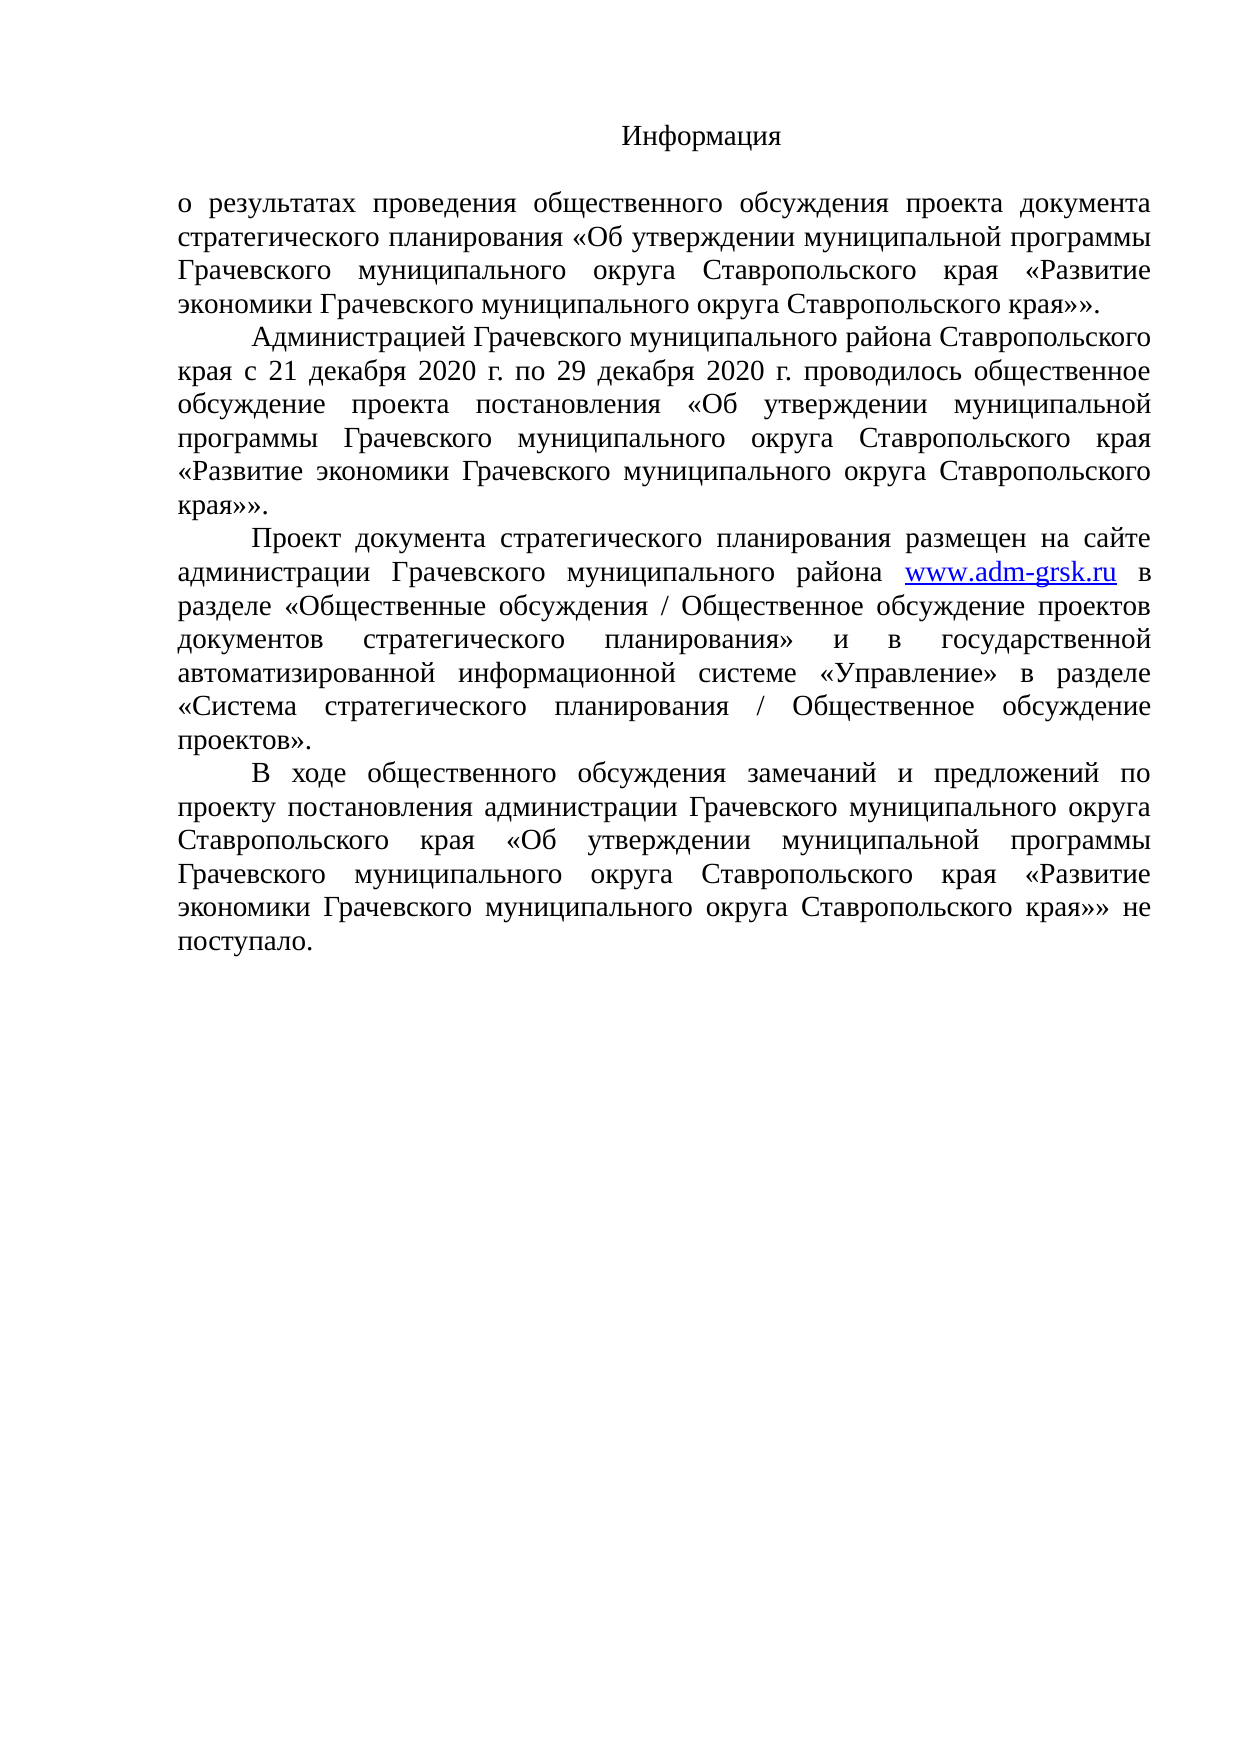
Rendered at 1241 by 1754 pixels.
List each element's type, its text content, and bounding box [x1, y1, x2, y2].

text Проект документа стратегического планирования размещен на сайте администрации Грачевского муниципального района www.adm-grsk.ru в разделе «Общественные обсуждения / Общественное обсуждение проектов документов стратегического планирования» и в государственной автоматизированной информационной системе «Управление» в разделе «Система стратегического планирования / Общественное обсуждение проектов». [177, 521, 1152, 755]
text Информация [177, 118, 1152, 152]
text Администрацией Грачевского муниципального района Ставропольского края с 21 декабря 2020 г. по 29 декабря 2020 г. проводилось общественное обсуждение проекта постановления «Об утверждении муниципальной программы Грачевского муниципального округа Ставропольского края «Развитие экономики Грачевского муниципального округа Ставропольского края»». [177, 319, 1152, 521]
text о результатах проведения общественного обсуждения проекта документа стратегического планирования «Об утверждении муниципальной программы Грачевского муниципального округа Ставропольского края «Развитие экономики Грачевского муниципального округа Ставропольского края»». [177, 185, 1152, 319]
text В ходе общественного обсуждения замечаний и предложений по проекту постановления администрации Грачевского муниципального округа Ставропольского края «Об утверждении муниципальной программы Грачевского муниципального округа Ставропольского края «Развитие экономики Грачевского муниципального округа Ставропольского края»» не поступало. [177, 755, 1152, 957]
